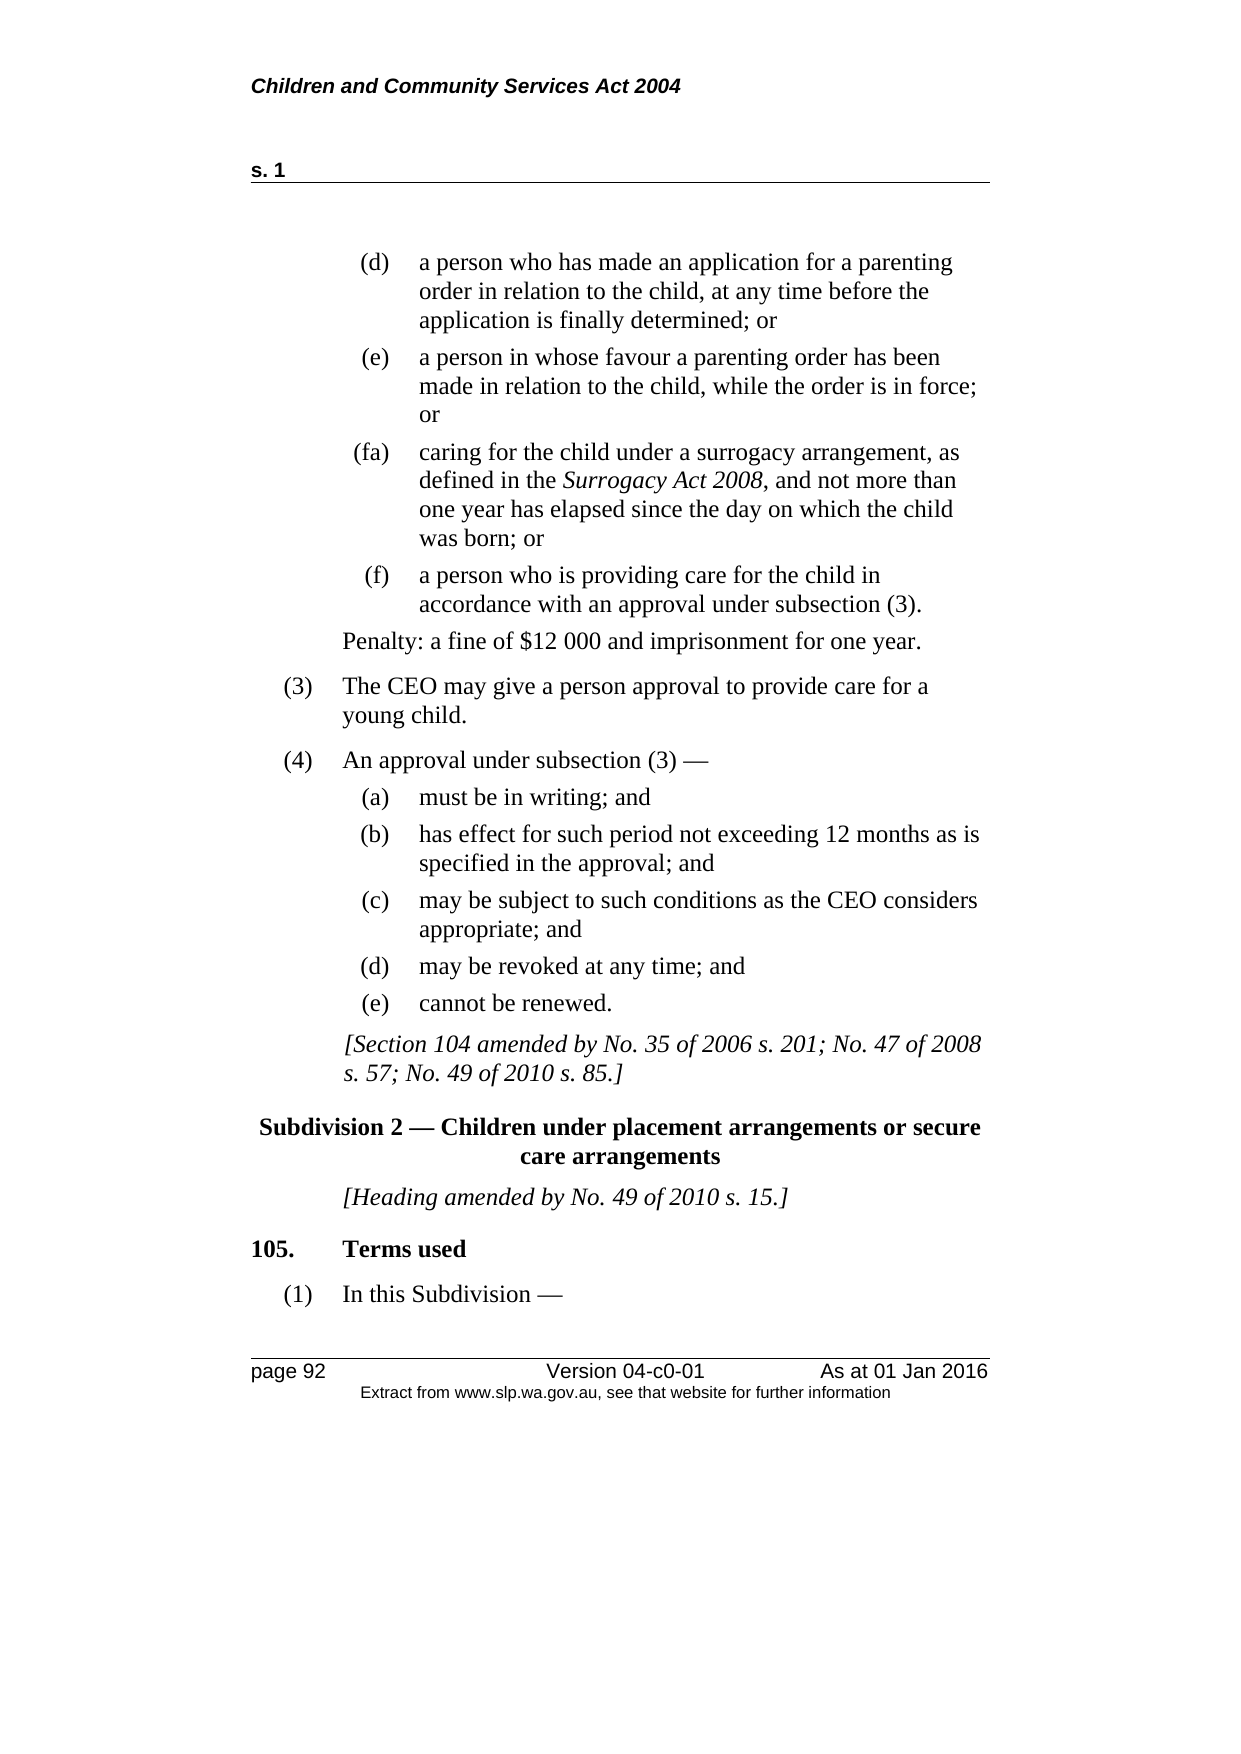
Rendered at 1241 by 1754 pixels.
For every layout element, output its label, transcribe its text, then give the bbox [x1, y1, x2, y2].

text (1) In this Subdivision — [251, 1279, 990, 1308]
text (f) a person who is providing care for the child in accordance with an approval under subsection (3). [251, 560, 990, 617]
text [Section 104 amended by No. 35 of 2006 s. 201; No. 47 of 2008 s. 57; No. 49 of 2010 s. 85.] [251, 1029, 990, 1087]
text (e) a person in whose favour a parenting order has been made in relation to the child, while the order is in force; or [251, 342, 990, 428]
text (b) has effect for such period not exceeding 12 months as is specified in the approval; and [251, 819, 990, 877]
subtitle Subdivision 2 — Children under placement arrangements or secure care arrangements [251, 1112, 990, 1169]
text (d) a person who has made an application for a parenting order in relation to the child, at any time before the application is finally determined; or [251, 247, 990, 334]
text (3) The CEO may give a person approval to provide care for a young child. [251, 671, 990, 729]
subtitle 105. Terms used [251, 1234, 990, 1262]
text (c) may be subject to such conditions as the CEO considers appropriate; and [251, 885, 990, 943]
text (e) cannot be renewed. [251, 988, 990, 1017]
text (fa) caring for the child under a surrogacy arrangement, as defined in the Surrogacy Act 2008, and not more than one year has elapsed since the day on which the child was born; or [251, 437, 990, 552]
text (d) may be revoked at any time; and [251, 951, 990, 980]
text (4) An approval under subsection (3) — [251, 745, 990, 774]
subtitle [Heading amended by No. 49 of 2010 s. 15.] [251, 1182, 990, 1211]
text (a) must be in writing; and [251, 782, 990, 811]
text Penalty: a fine of $12 000 and imprisonment for one year. [251, 626, 990, 654]
